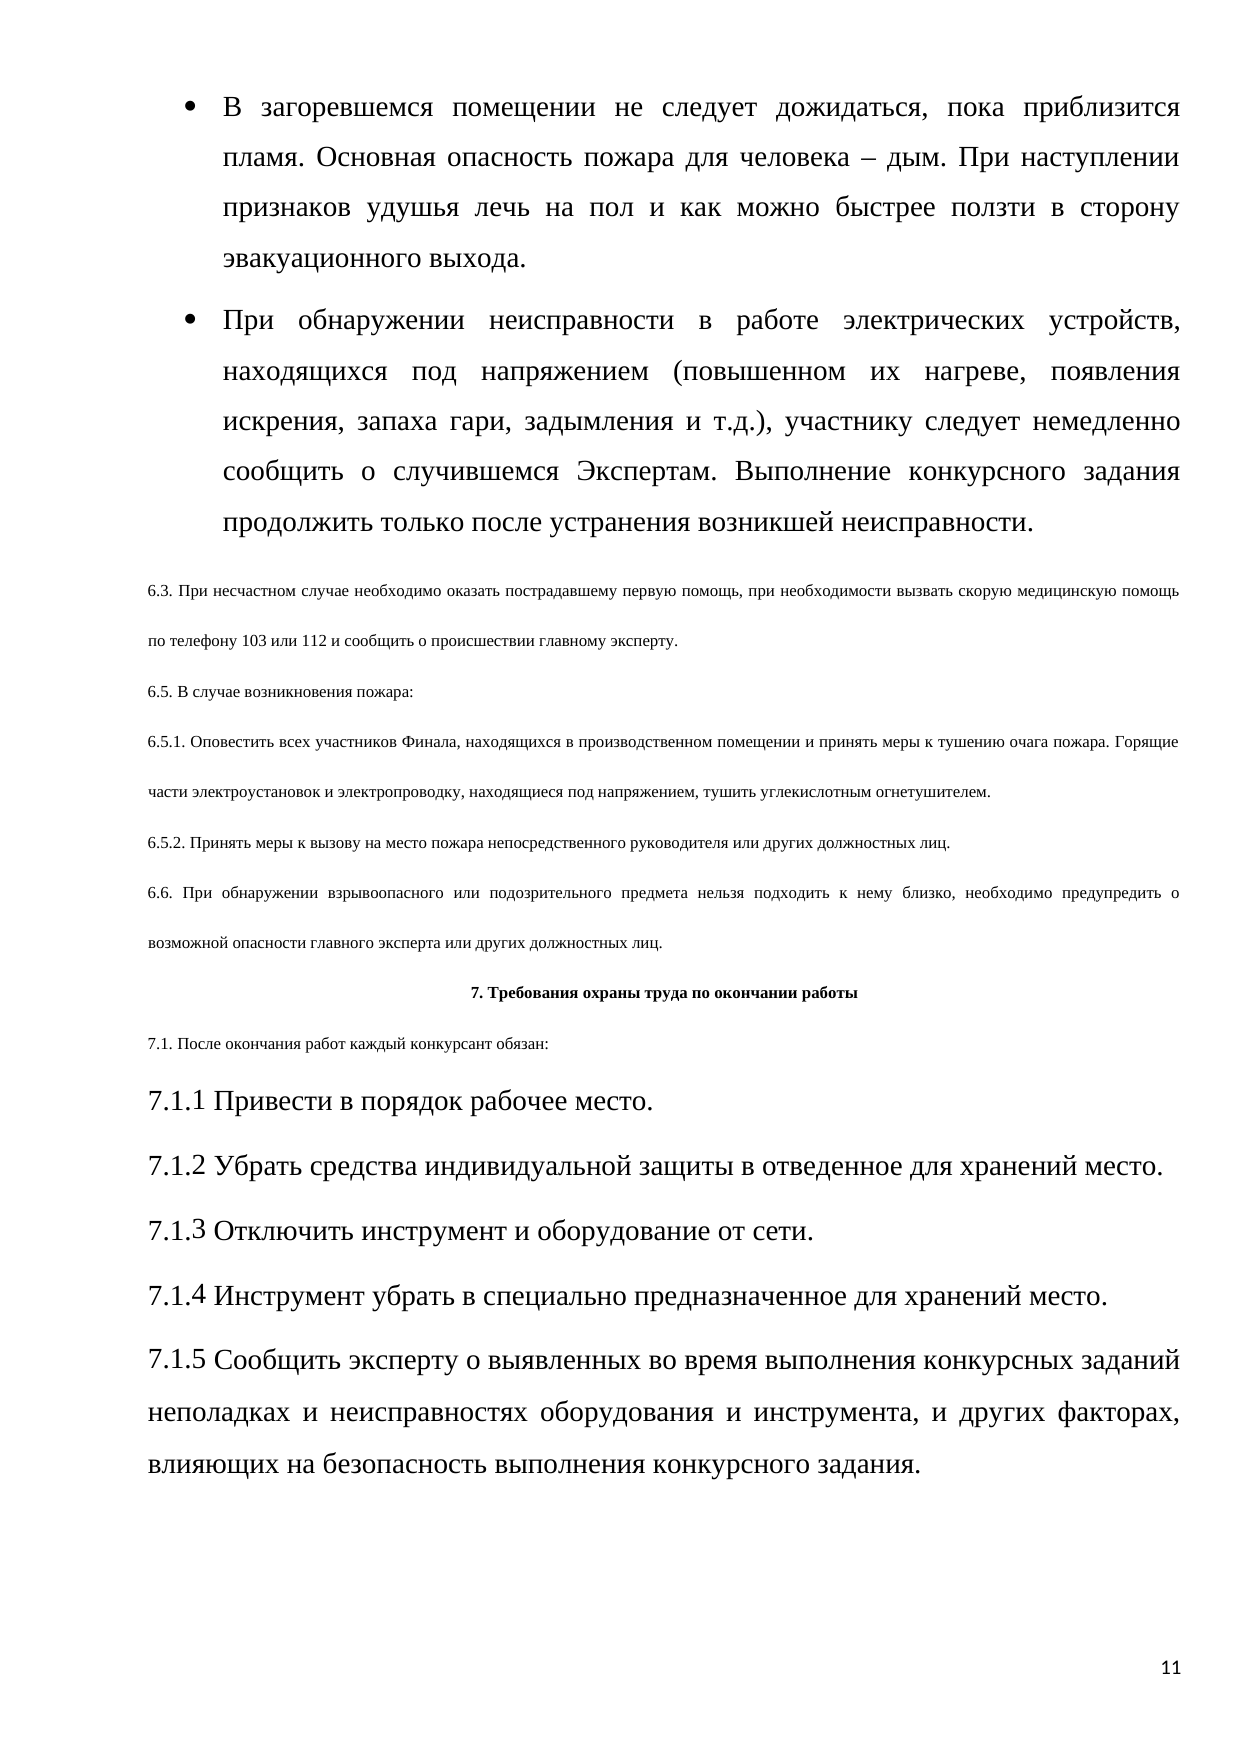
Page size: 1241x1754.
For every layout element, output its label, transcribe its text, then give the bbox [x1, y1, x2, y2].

text 7.1. После окончания работ каждый конкурсант обязан: [147, 1019, 1181, 1053]
list 7. Требования охраны труда по окончании работы [147, 969, 1181, 1003]
text 6.5. В случае возникновения пожара: [147, 667, 1181, 701]
text 7.1.1 Привести в порядок рабочее место. [148, 1082, 1181, 1117]
text 7.1.2 Убрать средства индивидуальной защиты в отведенное для хранений место. [148, 1147, 1181, 1182]
list В загоревшемся помещении не следует дожидаться, пока приблизится пламя. Основная опасность пожара для человека – дым. При наступлении признаков удушья лечь на пол и как можно быстрее ползти в сторону эвакуационного выхода. [185, 89, 1181, 273]
text 6.5.2. Принять меры к вызову на место пожара непосредственного руководителя или других должностных лиц. [147, 818, 1181, 852]
text 7.1.4 Инструмент убрать в специально предназначенное для хранений место. [148, 1276, 1181, 1311]
text 7.1.5 Сообщить эксперту о выявленных во время выполнения конкурсных заданий неполадках и неисправностях оборудования и инструмента, и других факторах, влияющих на безопасность выполнения конкурсного задания. [148, 1341, 1181, 1480]
text 6.3. При несчастном случае необходимо оказать пострадавшему первую помощь, при необходимости вызвать скорую медицинскую помощь по телефону 103 или 112 и сообщить о происшествии главному эксперту. [147, 567, 1181, 651]
list При обнаружении неисправности в работе электрических устройств, находящихся под напряжением (повышенном их нагреве, появления искрения, запаха гари, задымления и т.д.), участнику следует немедленно сообщить о случившемся Экспертам. Выполнение конкурсного задания продолжить только после устранения возникшей неисправности. [185, 302, 1181, 537]
text 6.6. При обнаружении взрывоопасного или подозрительного предмета нельзя подходить к нему близко, необходимо предупредить о возможной опасности главного эксперта или других должностных лиц. [147, 868, 1181, 952]
text 6.5.1. Оповестить всех участников Финала, находящихся в производственном помещении и принять меры к тушению очага пожара. Горящие части электроустановок и электропроводку, находящиеся под напряжением, тушить углекислотным огнетушителем. [147, 718, 1181, 801]
text 7.1.3 Отключить инструмент и оборудование от сети. [148, 1212, 1181, 1246]
